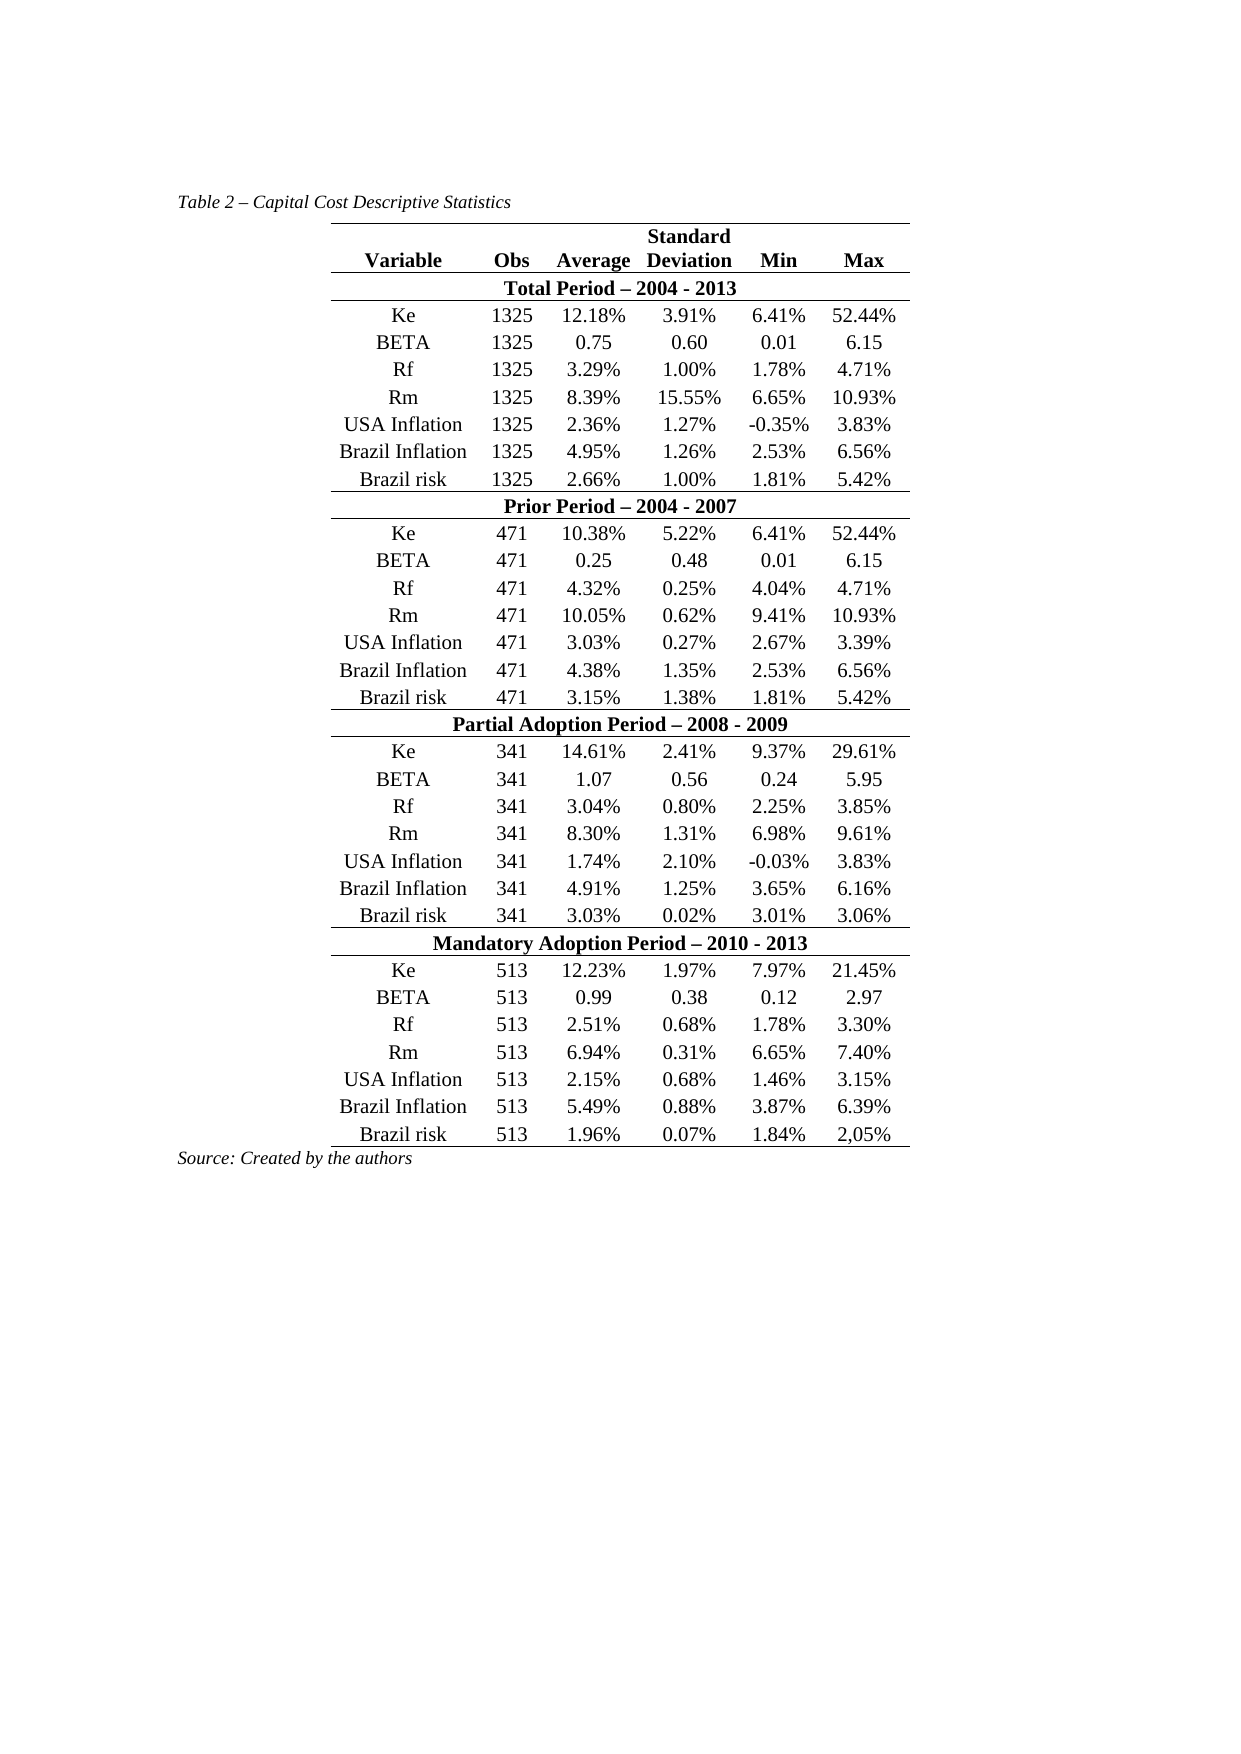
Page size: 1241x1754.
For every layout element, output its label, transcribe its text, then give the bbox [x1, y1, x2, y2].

table_cell USA Inflation [331, 845, 475, 873]
table_cell 0.75 [548, 327, 639, 354]
table_cell 513 [475, 1064, 548, 1091]
table_cell 5.95 [818, 764, 909, 791]
table_cell 1325 [475, 327, 548, 354]
table_cell 4.71% [818, 573, 909, 600]
table_cell 3.83% [818, 409, 909, 436]
table_cell USA Inflation [331, 627, 475, 654]
table_cell 6.41% [739, 301, 818, 327]
table_cell 0.31% [639, 1036, 739, 1064]
table_cell 2.67% [739, 627, 818, 654]
table_cell Brazil Inflation [331, 654, 475, 682]
table_header Average [548, 224, 639, 272]
table_cell 2.51% [548, 1009, 639, 1036]
table_cell Ke [331, 737, 475, 763]
table_cell Rm [331, 600, 475, 627]
table_cell 1.81% [739, 682, 818, 709]
table_cell 471 [475, 519, 548, 545]
table_header Standard Deviation [639, 224, 739, 272]
table_cell 1325 [475, 463, 548, 491]
table_cell 341 [475, 737, 548, 763]
table_cell 0.99 [548, 982, 639, 1009]
table_cell 0.01 [739, 545, 818, 572]
table_cell 4.71% [818, 354, 909, 381]
table_cell 4.95% [548, 436, 639, 463]
table_cell 0.68% [639, 1064, 739, 1091]
table_cell 1.97% [639, 956, 739, 982]
table_cell 6.98% [739, 818, 818, 845]
table_cell 0.48 [639, 545, 739, 572]
table_cell 3.65% [739, 873, 818, 900]
table_cell 3.87% [739, 1091, 818, 1118]
table_cell Ke [331, 301, 475, 327]
table_cell 6.15 [818, 327, 909, 354]
table_cell 6.94% [548, 1036, 639, 1064]
table_cell 1325 [475, 436, 548, 463]
table_cell 341 [475, 791, 548, 818]
table_cell 6.56% [818, 654, 909, 682]
table_cell 471 [475, 545, 548, 572]
table_cell Ke [331, 956, 475, 982]
table_cell 1.35% [639, 654, 739, 682]
table_cell 6.16% [818, 873, 909, 900]
table_cell 1.07 [548, 764, 639, 791]
table_header Min [739, 224, 818, 272]
text Source: Created by the authors [177, 1147, 1063, 1168]
table_cell 3.39% [818, 627, 909, 654]
table_cell 3.91% [639, 301, 739, 327]
table_cell 513 [475, 1091, 548, 1118]
table_cell 0.80% [639, 791, 739, 818]
table_cell 3.29% [548, 354, 639, 381]
table_cell 341 [475, 845, 548, 873]
table_cell 513 [475, 956, 548, 982]
table_cell 2.36% [548, 409, 639, 436]
table_cell 10.38% [548, 519, 639, 545]
table_cell 3.30% [818, 1009, 909, 1036]
table_header Variable [331, 224, 475, 272]
table_cell 3.01% [739, 900, 818, 927]
text Table 2 – Capital Cost Descriptive Statistics [177, 191, 1063, 212]
table_cell Rf [331, 1009, 475, 1036]
table_cell 52.44% [818, 301, 909, 327]
table_cell 0.62% [639, 600, 739, 627]
table_cell Rm [331, 818, 475, 845]
table_cell 14.61% [548, 737, 639, 763]
table_cell 29.61% [818, 737, 909, 763]
table_cell Brazil Inflation [331, 436, 475, 463]
table_cell Prior Period – 2004 - 2007 [331, 492, 909, 518]
table_cell 1325 [475, 409, 548, 436]
table_cell BETA [331, 545, 475, 572]
table_cell 3.83% [818, 845, 909, 873]
table_cell 0.25% [639, 573, 739, 600]
table_cell 1.78% [739, 354, 818, 381]
table_cell 1.00% [639, 463, 739, 491]
table_cell 0.02% [639, 900, 739, 927]
table_cell 2.66% [548, 463, 639, 491]
table_cell 7.40% [818, 1036, 909, 1064]
table_cell BETA [331, 764, 475, 791]
table_cell 9.37% [739, 737, 818, 763]
table_cell 0.24 [739, 764, 818, 791]
table_cell USA Inflation [331, 409, 475, 436]
table_cell 2.15% [548, 1064, 639, 1091]
table_cell 10.93% [818, 381, 909, 409]
table_cell USA Inflation [331, 1064, 475, 1091]
table_cell 0.60 [639, 327, 739, 354]
table_cell 8.30% [548, 818, 639, 845]
table_cell 4.32% [548, 573, 639, 600]
table_cell 5.49% [548, 1091, 639, 1118]
table_cell 3.85% [818, 791, 909, 818]
table_cell BETA [331, 982, 475, 1009]
table_cell Brazil risk [331, 1118, 475, 1146]
table_cell Brazil Inflation [331, 873, 475, 900]
table_header Max [818, 224, 909, 272]
table_cell Total Period – 2004 - 2013 [331, 273, 909, 299]
table_cell 1.31% [639, 818, 739, 845]
table_cell 513 [475, 1118, 548, 1146]
table_cell 6.56% [818, 436, 909, 463]
table_cell 9.61% [818, 818, 909, 845]
table_cell 1325 [475, 381, 548, 409]
table_cell 5.22% [639, 519, 739, 545]
table_cell 513 [475, 1036, 548, 1064]
table_cell 341 [475, 764, 548, 791]
table_cell 2.41% [639, 737, 739, 763]
table_cell 15.55% [639, 381, 739, 409]
table_cell Rm [331, 1036, 475, 1064]
table_cell Rf [331, 354, 475, 381]
table_cell 1.74% [548, 845, 639, 873]
table_cell 513 [475, 1009, 548, 1036]
table_cell Brazil Inflation [331, 1091, 475, 1118]
table_cell Rm [331, 381, 475, 409]
table_cell 2.97 [818, 982, 909, 1009]
table_cell 4.91% [548, 873, 639, 900]
table_cell -0.03% [739, 845, 818, 873]
table_cell 341 [475, 900, 548, 927]
table_cell 0.38 [639, 982, 739, 1009]
table_cell 2,05% [818, 1118, 909, 1146]
table_cell 471 [475, 654, 548, 682]
table_cell 471 [475, 682, 548, 709]
table_cell Rf [331, 791, 475, 818]
table_cell 471 [475, 627, 548, 654]
table_cell 0.12 [739, 982, 818, 1009]
table_cell 12.23% [548, 956, 639, 982]
table_cell 6.65% [739, 381, 818, 409]
table_cell 2.10% [639, 845, 739, 873]
table_cell 2.53% [739, 654, 818, 682]
table_cell 1.96% [548, 1118, 639, 1146]
table_cell 12.18% [548, 301, 639, 327]
table_cell 0.68% [639, 1009, 739, 1036]
table_cell Brazil risk [331, 463, 475, 491]
table_cell 6.39% [818, 1091, 909, 1118]
table_cell 9.41% [739, 600, 818, 627]
table_cell 3.04% [548, 791, 639, 818]
table_cell 2.53% [739, 436, 818, 463]
table_cell 1.25% [639, 873, 739, 900]
table_cell 5.42% [818, 463, 909, 491]
table_cell 341 [475, 818, 548, 845]
table_cell 6.15 [818, 545, 909, 572]
table_cell 10.93% [818, 600, 909, 627]
table_cell 0.07% [639, 1118, 739, 1146]
table_cell 0.25 [548, 545, 639, 572]
table_cell 1325 [475, 354, 548, 381]
table_header Obs [475, 224, 548, 272]
table_cell Brazil risk [331, 682, 475, 709]
table_cell 3.15% [548, 682, 639, 709]
table_cell 8.39% [548, 381, 639, 409]
table_cell 4.04% [739, 573, 818, 600]
table_cell 1.78% [739, 1009, 818, 1036]
table_cell 10.05% [548, 600, 639, 627]
table_cell 1.26% [639, 436, 739, 463]
table_cell 6.41% [739, 519, 818, 545]
table_cell Mandatory Adoption Period – 2010 - 2013 [331, 928, 909, 954]
table_cell Brazil risk [331, 900, 475, 927]
table_cell 0.01 [739, 327, 818, 354]
table_cell 341 [475, 873, 548, 900]
table_cell 1.38% [639, 682, 739, 709]
table_cell 2.25% [739, 791, 818, 818]
table_cell 1.81% [739, 463, 818, 491]
table_cell 6.65% [739, 1036, 818, 1064]
table_cell Ke [331, 519, 475, 545]
table_cell 513 [475, 982, 548, 1009]
table_cell 52.44% [818, 519, 909, 545]
table_cell Rf [331, 573, 475, 600]
table_cell -0.35% [739, 409, 818, 436]
table_cell 7.97% [739, 956, 818, 982]
table_cell 471 [475, 573, 548, 600]
table_cell 1.00% [639, 354, 739, 381]
table_cell 3.06% [818, 900, 909, 927]
table_cell 1.84% [739, 1118, 818, 1146]
table_cell 1.46% [739, 1064, 818, 1091]
table_cell 1.27% [639, 409, 739, 436]
table_cell 0.88% [639, 1091, 739, 1118]
table_cell 471 [475, 600, 548, 627]
table_cell 1325 [475, 301, 548, 327]
table_cell 3.03% [548, 900, 639, 927]
table_cell 4.38% [548, 654, 639, 682]
table_cell 3.03% [548, 627, 639, 654]
table_cell 21.45% [818, 956, 909, 982]
table_cell 5.42% [818, 682, 909, 709]
table_cell 3.15% [818, 1064, 909, 1091]
table_cell 0.27% [639, 627, 739, 654]
table_cell Partial Adoption Period – 2008 - 2009 [331, 710, 909, 736]
table_cell 0.56 [639, 764, 739, 791]
table_cell BETA [331, 327, 475, 354]
